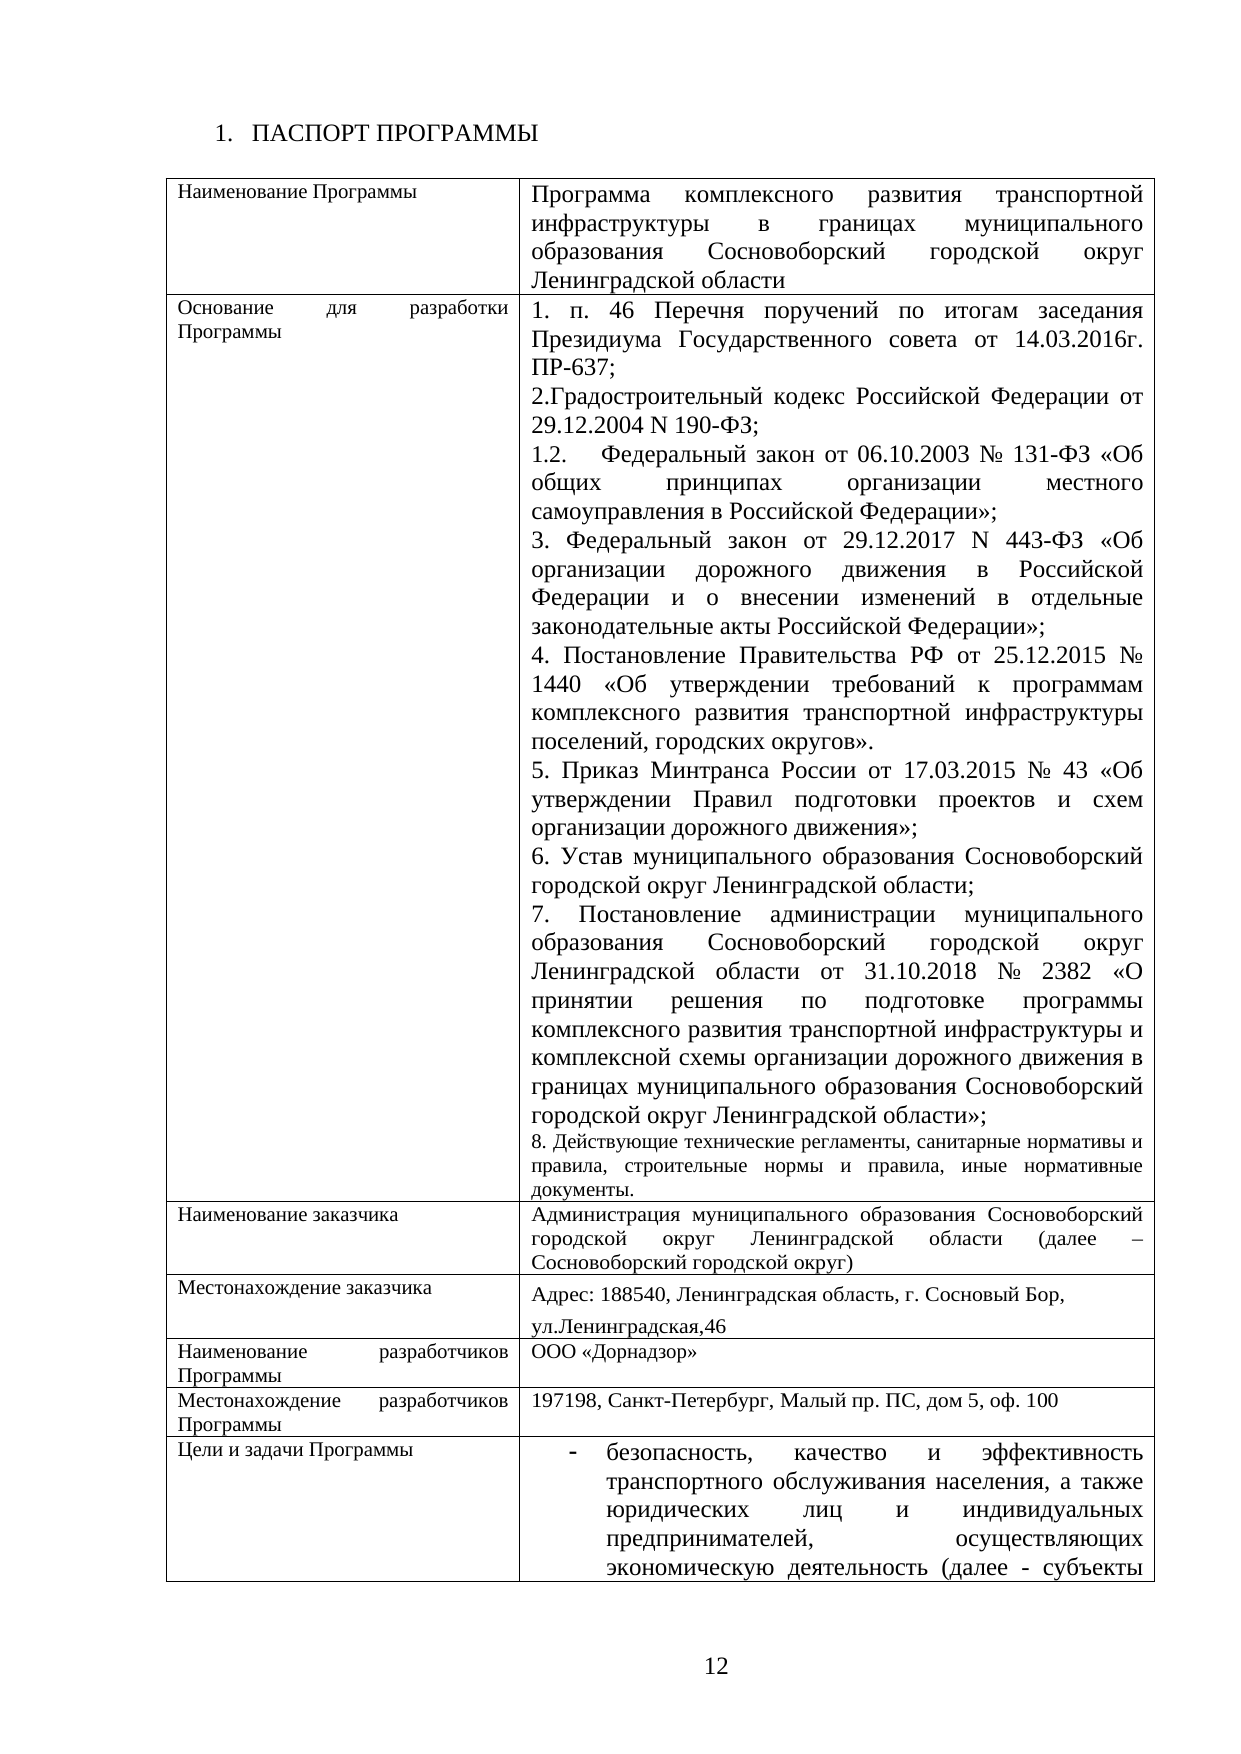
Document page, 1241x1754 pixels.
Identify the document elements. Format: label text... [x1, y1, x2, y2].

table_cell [167, 1437, 519, 1581]
table_cell Администрация муниципального образования Сосновоборский городской округ Ленинградской области (далее – Сосновоборский городской округ) [520, 1202, 1154, 1274]
table_cell Наименование заказчика [167, 1202, 519, 1274]
subtitle ПАСПОРТ ПРОГРАММЫ [214, 118, 1181, 147]
table_header Программа комплексного развития транспортной инфраструктуры в границах муниципального образования Сосновоборский городской округ Ленинградской области [520, 179, 1154, 294]
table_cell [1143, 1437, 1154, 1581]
table_cell Наименование разработчиков Программы [167, 1339, 519, 1387]
table_cell 1. п. 46 Перечня поручений по итогам заседания Президиума Государственного совета от 14.03.2016г. ПР-637; 2.Градостроительный кодекс Российской Федерации от 29.12.2004 N 190-ФЗ; Федеральный закон от 06.10.2003 № 131-ФЗ «Об общих принципах организации местного самоуправления в Российской Федерации»; 3. Федеральный закон от 29.12.2017 N 443-ФЗ «Об организации дорожного движения в Российской Федерации и о внесении изменений в отдельные законодательные акты Российской Федерации»; 4. Постановление Правительства РФ от 25.12.2015 № 1440 «Об утверждении требований к программам комплексного развития транспортной инфраструктуры поселений, городских округов». 5. Приказ Минтранса России от 17.03.2015 № 43 «Об утверждении Правил подготовки проектов и схем организации дорожного движения»; 6. Устав муниципального образования Сосновоборский городской округ Ленинградской области; 7. Постановление администрации муниципального образования Сосновоборский городской округ Ленинградской области от 31.10.2018 № 2382 «О принятии решения по подготовке программы комплексного развития транспортной инфраструктуры и комплексной схемы организации дорожного движения в границах муниципального образования Сосновоборский городской округ Ленинградской области»; 8. Действующие технические регламенты, санитарные нормативы и правила, строительные нормы и правила, иные нормативные документы. [520, 295, 1154, 1201]
table_cell Местонахождение заказчика [167, 1275, 519, 1338]
table_cell 197198, Санкт-Петербург, Малый пр. ПС, дом 5, оф. 100 [520, 1388, 1154, 1436]
table_cell Местонахождение разработчиков Программы [167, 1388, 519, 1436]
table_cell ООО «Дорнадзор» [520, 1339, 1154, 1387]
table_cell Основание для разработки Программы [167, 295, 519, 1201]
table_header Наименование Программы [167, 179, 519, 294]
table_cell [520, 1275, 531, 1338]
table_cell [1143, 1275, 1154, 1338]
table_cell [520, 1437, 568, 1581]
